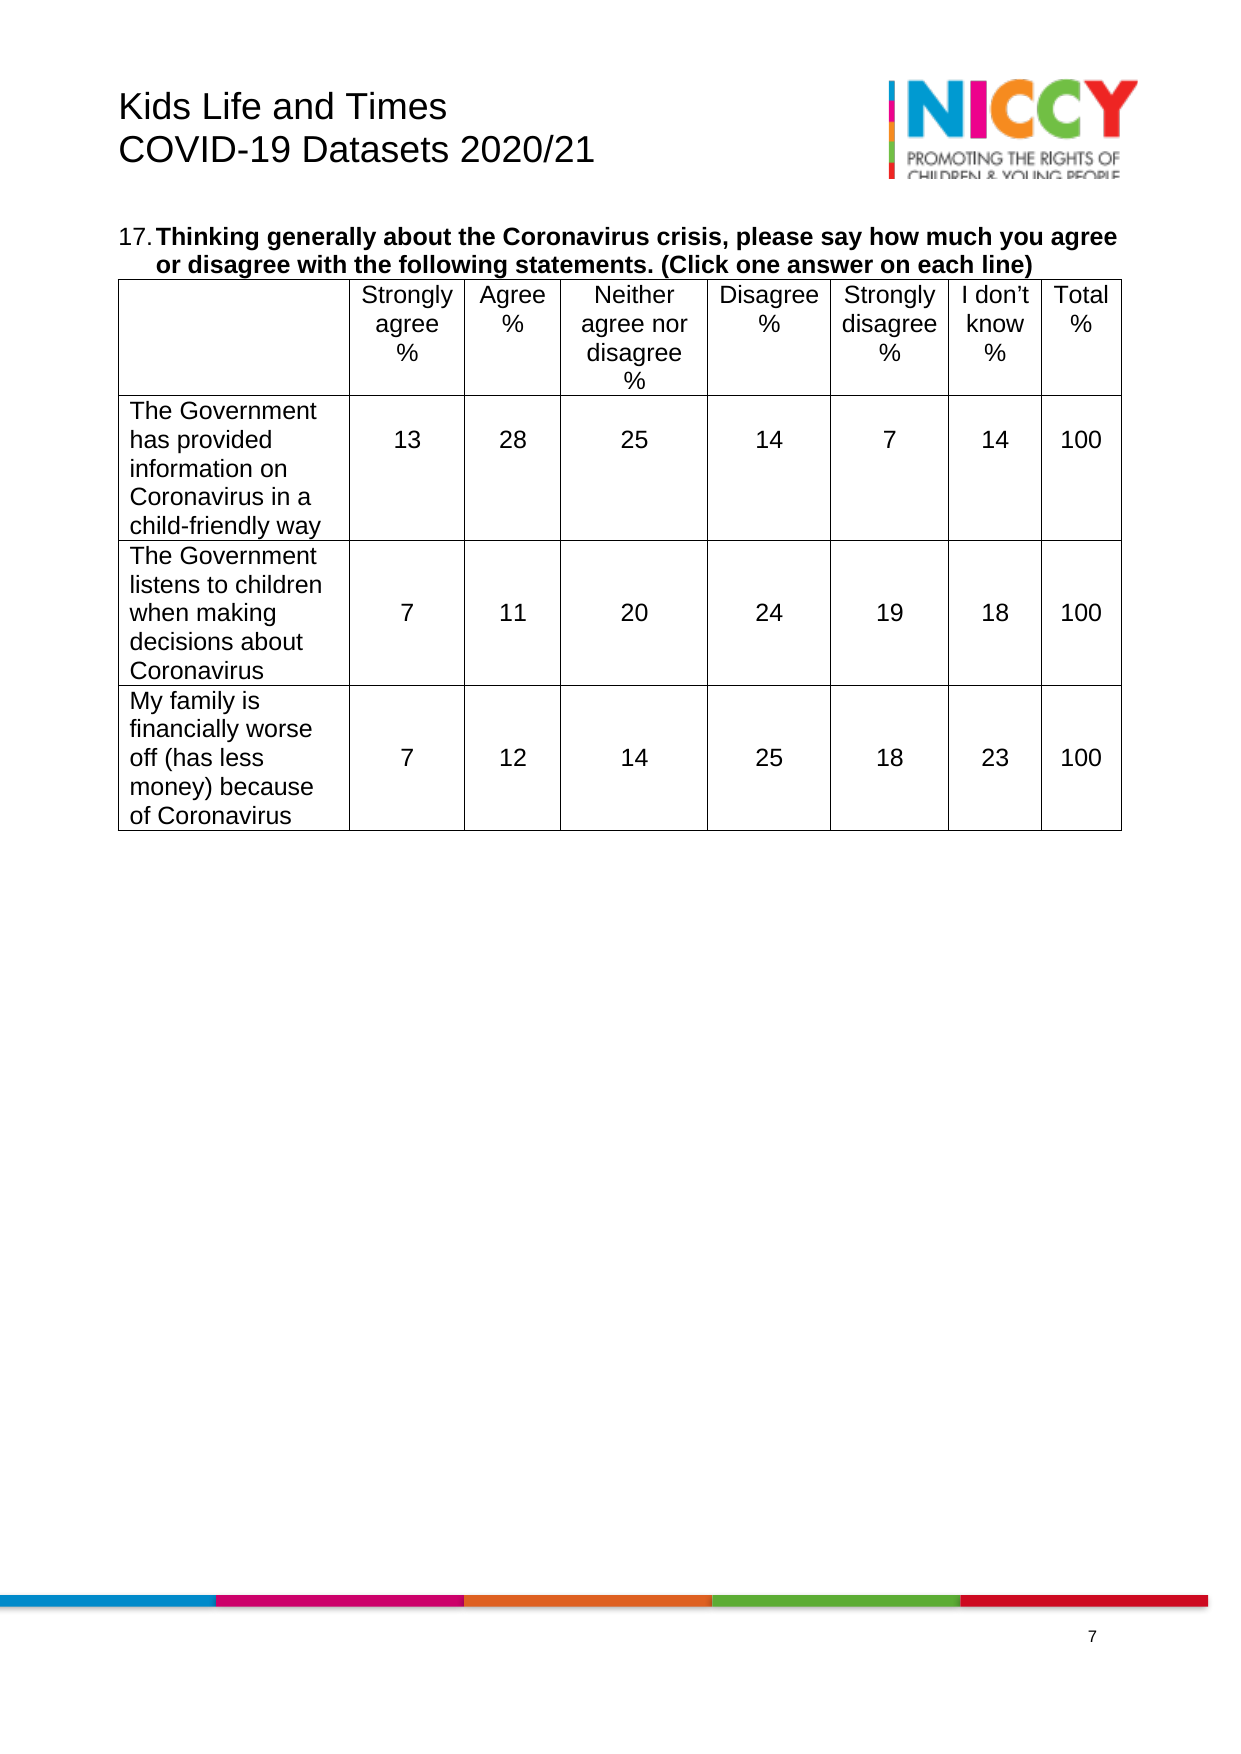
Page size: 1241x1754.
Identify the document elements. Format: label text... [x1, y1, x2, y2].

table_cell 19 [831, 541, 948, 685]
table_header Agree % [465, 280, 560, 395]
table_header [119, 280, 349, 395]
table_cell 18 [831, 686, 948, 829]
table_cell 25 [561, 396, 707, 540]
table_cell 14 [708, 396, 830, 540]
table_cell 23 [949, 686, 1041, 829]
table_cell 18 [949, 541, 1041, 685]
table_cell 100 [1042, 686, 1121, 829]
table_header Strongly agree % [350, 280, 464, 395]
table_cell My family is financially worse off (has less money) because of Coronavirus [119, 686, 349, 829]
table_cell 20 [561, 541, 707, 685]
table_header Neither agree nor disagree % [561, 280, 707, 395]
table_cell 14 [561, 686, 707, 829]
table_cell The Government listens to children when making decisions about Coronavirus [119, 541, 349, 685]
table_header I don’t know % [949, 280, 1041, 395]
table_cell 7 [831, 396, 948, 540]
table_cell 28 [465, 396, 560, 540]
table_cell 7 [350, 686, 464, 829]
table_cell 100 [1042, 541, 1121, 685]
table_header Total % [1042, 280, 1121, 395]
table_header Disagree % [708, 280, 830, 395]
table_cell 7 [350, 541, 464, 685]
list Thinking generally about the Coronavirus crisis, please say how much you agree or disagree with the following statements. (Click one answer on each line) [118, 222, 1122, 279]
table_cell 11 [465, 541, 560, 685]
table_cell 12 [465, 686, 560, 829]
table_cell 24 [708, 541, 830, 685]
table_cell 25 [708, 686, 830, 829]
table_cell 100 [1042, 396, 1121, 540]
table_header Strongly disagree % [831, 280, 948, 395]
table_cell 13 [350, 396, 464, 540]
table_cell The Government has provided information on Coronavirus in a child-friendly way [119, 396, 349, 540]
table_cell 14 [949, 396, 1041, 540]
